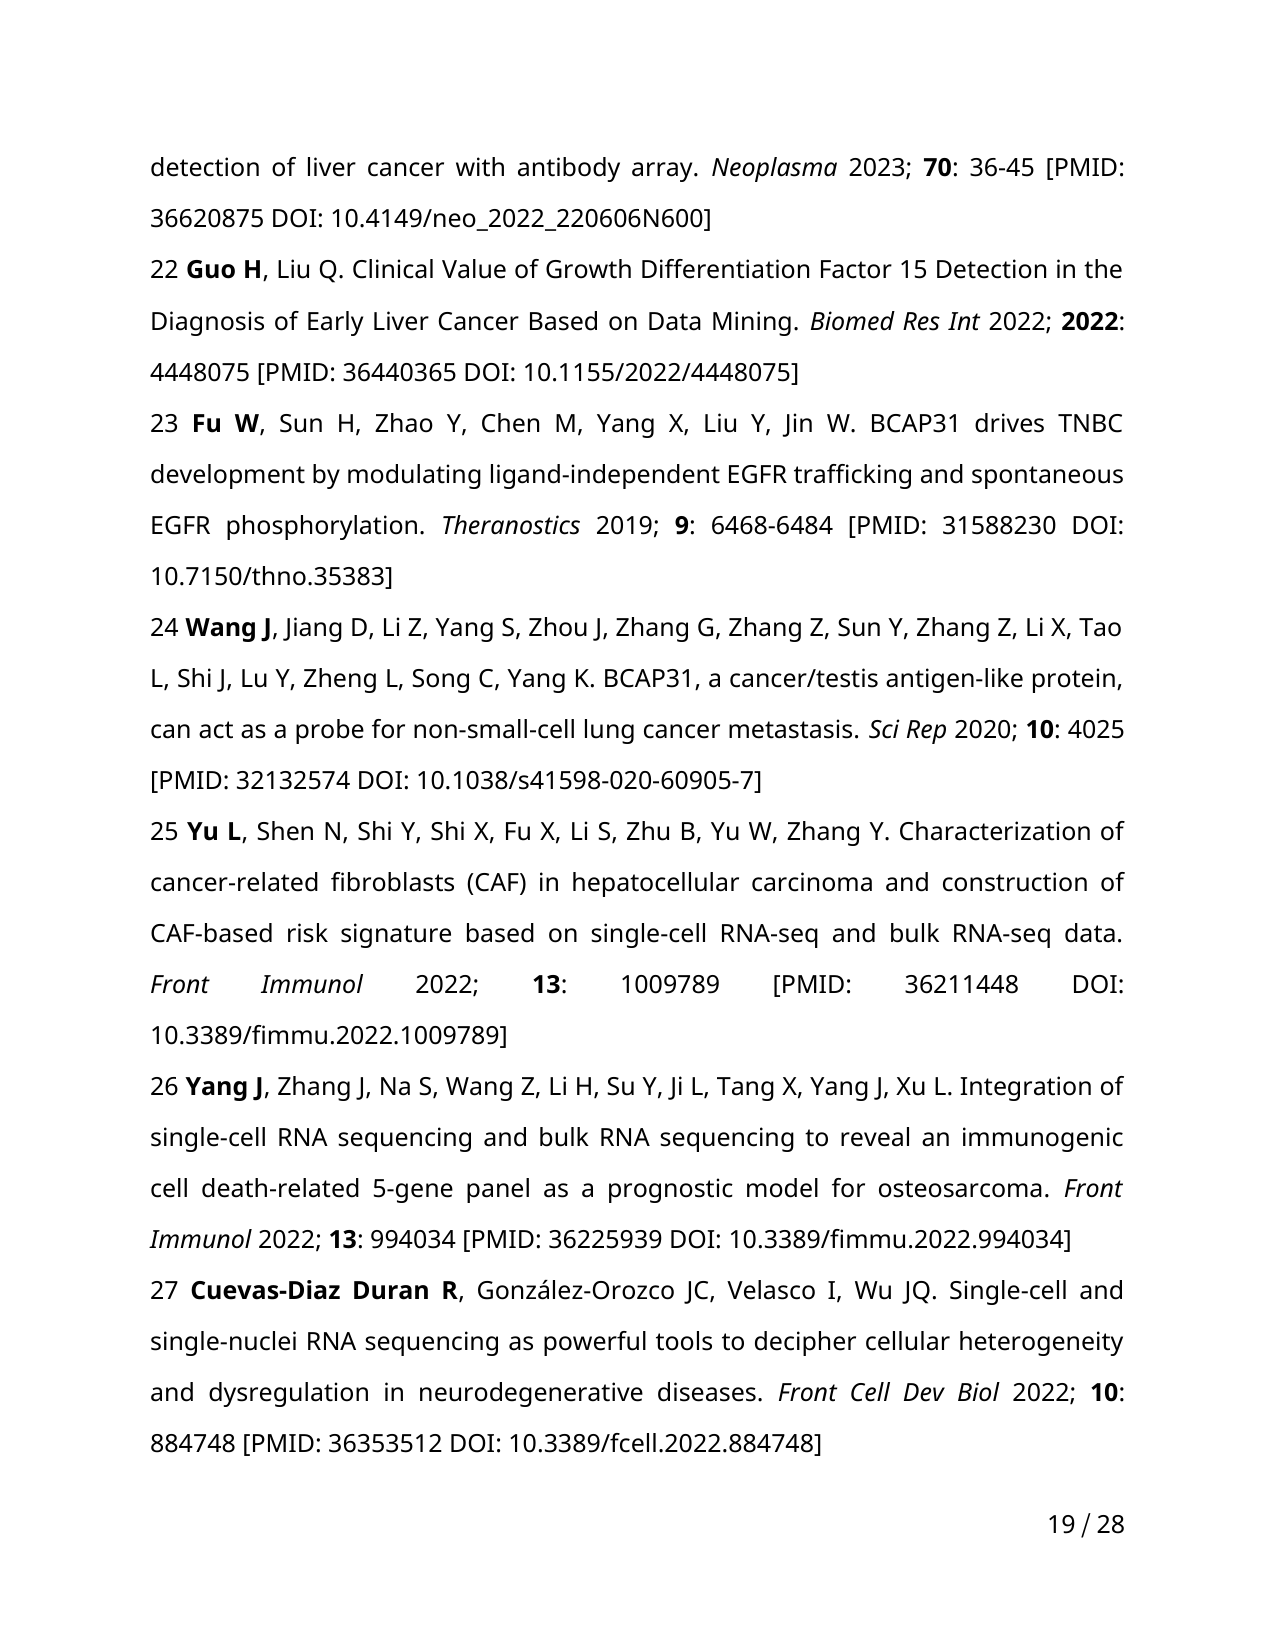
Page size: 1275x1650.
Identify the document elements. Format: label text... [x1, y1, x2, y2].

text 27 Cuevas-Diaz Duran R, González-Orozco JC, Velasco I, Wu JQ. Single-cell and single-nuclei RNA sequencing as powerful tools to decipher cellular heterogeneity and dysregulation in neurodegenerative diseases. Front Cell Dev Biol 2022; 10: 884748 [PMID: 36353512 DOI: 10.3389/fcell.2022.884748] [150, 1273, 1125, 1460]
text 22 Guo H, Liu Q. Clinical Value of Growth Differentiation Factor 15 Detection in the Diagnosis of Early Liver Cancer Based on Data Mining. Biomed Res Int 2022; 2022: 4448075 [PMID: 36440365 DOI: 10.1155/2022/4448075] [150, 252, 1125, 388]
text 23 Fu W, Sun H, Zhao Y, Chen M, Yang X, Liu Y, Jin W. BCAP31 drives TNBC development by modulating ligand-independent EGFR trafficking and spontaneous EGFR phosphorylation. Theranostics 2019; 9: 6468-6484 [PMID: 31588230 DOI: 10.7150/thno.35383] [150, 405, 1125, 592]
text 25 Yu L, Shen N, Shi Y, Shi X, Fu X, Li S, Zhu B, Yu W, Zhang Y. Characterization of cancer-related fibroblasts (CAF) in hepatocellular carcinoma and construction of CAF-based risk signature based on single-cell RNA-seq and bulk RNA-seq data. Front Immunol 2022; 13: 1009789 [PMID: 36211448 DOI: 10.3389/fimmu.2022.1009789] [150, 813, 1125, 1052]
text 24 Wang J, Jiang D, Li Z, Yang S, Zhou J, Zhang G, Zhang Z, Sun Y, Zhang Z, Li X, Tao L, Shi J, Lu Y, Zheng L, Song C, Yang K. BCAP31, a cancer/testis antigen-like protein, can act as a probe for non-small-cell lung cancer metastasis. Sci Rep 2020; 10: 4025 [PMID: 32132574 DOI: 10.1038/s41598-020-60905-7] [150, 609, 1125, 797]
text 26 Yang J, Zhang J, Na S, Wang Z, Li H, Su Y, Ji L, Tang X, Yang J, Xu L. Integration of single-cell RNA sequencing and bulk RNA sequencing to reveal an immunogenic cell death-related 5-gene panel as a prognostic model for osteosarcoma. Front Immunol 2022; 13: 994034 [PMID: 36225939 DOI: 10.3389/fimmu.2022.994034] [150, 1069, 1125, 1256]
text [150, 150, 1125, 235]
